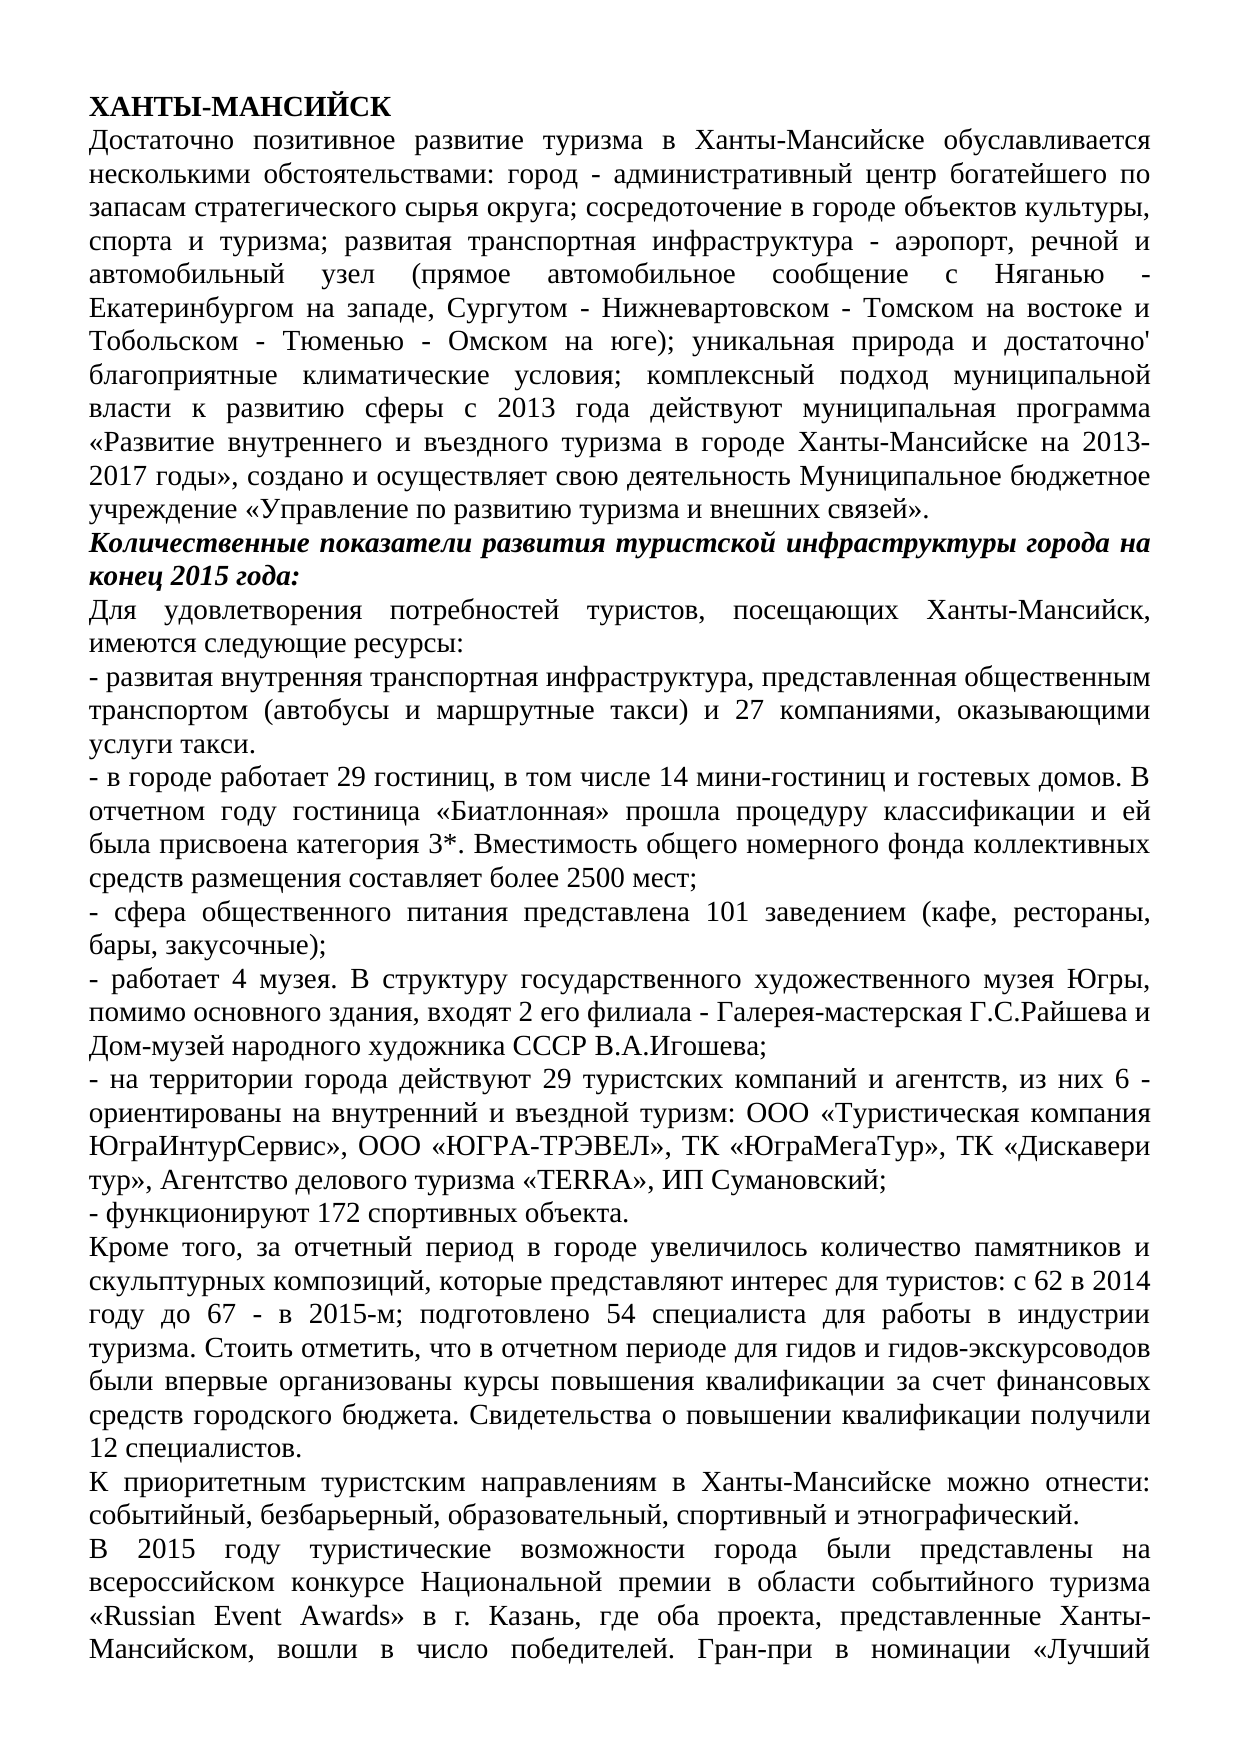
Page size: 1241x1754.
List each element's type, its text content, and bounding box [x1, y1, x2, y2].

text К приоритетным туристским направлениям в Ханты-Мансийске можно отнести: событийный, безбарьерный, образовательный, спортивный и этнографический. [89, 1464, 1152, 1531]
text - функционируют 172 спортивных объекта. [89, 1196, 1152, 1229]
text - развитая внутренняя транспортная инфраструктура, представленная общественным транспортом (автобусы и маршрутные такси) и 27 компаниями, оказывающими услуги такси. [89, 659, 1152, 759]
text Кроме того, за отчетный период в городе увеличилось количество памятников и скульптурных композиций, которые представляют интерес для туристов: с 62 в 2014 году до 67 - в 2015-м; подготовлено 54 специалиста для работы в индустрии туризма. Стоить отметить, что в отчетном периоде для гидов и гидов-экскурсоводов были впервые организованы курсы повышения квалификации за счет финансовых средств городского бюджета. Свидетельства о повышении квалификации получили 12 специалистов. [89, 1229, 1152, 1464]
text ХАНТЫ-МАНСИЙСК [89, 89, 1152, 122]
text - на территории города действуют 29 туристских компаний и агентств, из них 6 - ориентированы на внутренний и въездной туризм: ООО «Туристическая компания ЮграИнтурСервис», ООО «ЮГРА-ТРЭВЕЛ», ТК «ЮграМегаТур», ТК «Дискавери тур», Агентство делового туризма «TERRA», ИП Сумановский; [89, 1061, 1152, 1196]
text - работает 4 музея. В структуру государственного художественного музея Югры, помимо основного здания, входят 2 его филиала - Галерея-мастерская Г.С.Райшева и Дом-музей народного художника СССР В.А.Игошева; [89, 961, 1152, 1061]
text - в городе работает 29 гостиниц, в том числе 14 мини-гостиниц и гостевых домов. В отчетном году гостиница «Биатлонная» прошла процедуру классификации и ей была присвоена категория 3*. Вместимость общего номерного фонда коллективных средств размещения составляет более 2500 мест; [89, 759, 1152, 894]
text Количественные показатели развития туристской инфраструктуры города на конец 2015 года: [89, 525, 1152, 592]
text - сфера общественного питания представлена 101 заведением (кафе, рестораны, бары, закусочные); [89, 894, 1152, 961]
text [89, 1531, 1152, 1665]
text Достаточно позитивное развитие туризма в Ханты-Мансийске обуславливается несколькими обстоятельствами: город - административный центр богатейшего по запасам стратегического сырья округа; сосредоточение в городе объектов культуры, спорта и туризма; развитая транспортная инфраструктура - аэропорт, речной и автомобильный узел (прямое автомобильное сообщение с Няганью - Екатеринбургом на западе, Сургутом - Нижневартовском - Томском на востоке и Тобольском - Тюменью - Омском на юге); уникальная природа и достаточно' благоприятные климатические условия; комплексный подход муниципальной власти к развитию сферы с 2013 года действуют муниципальная программа «Развитие внутреннего и въездного туризма в городе Ханты-Мансийске на 2013-2017 годы», создано и осуществляет свою деятельность Муниципальное бюджетное учреждение «Управление по развитию туризма и внешних связей». [89, 122, 1152, 525]
text Для удовлетворения потребностей туристов, посещающих Ханты-Мансийск, имеются следующие ресурсы: [89, 592, 1152, 659]
